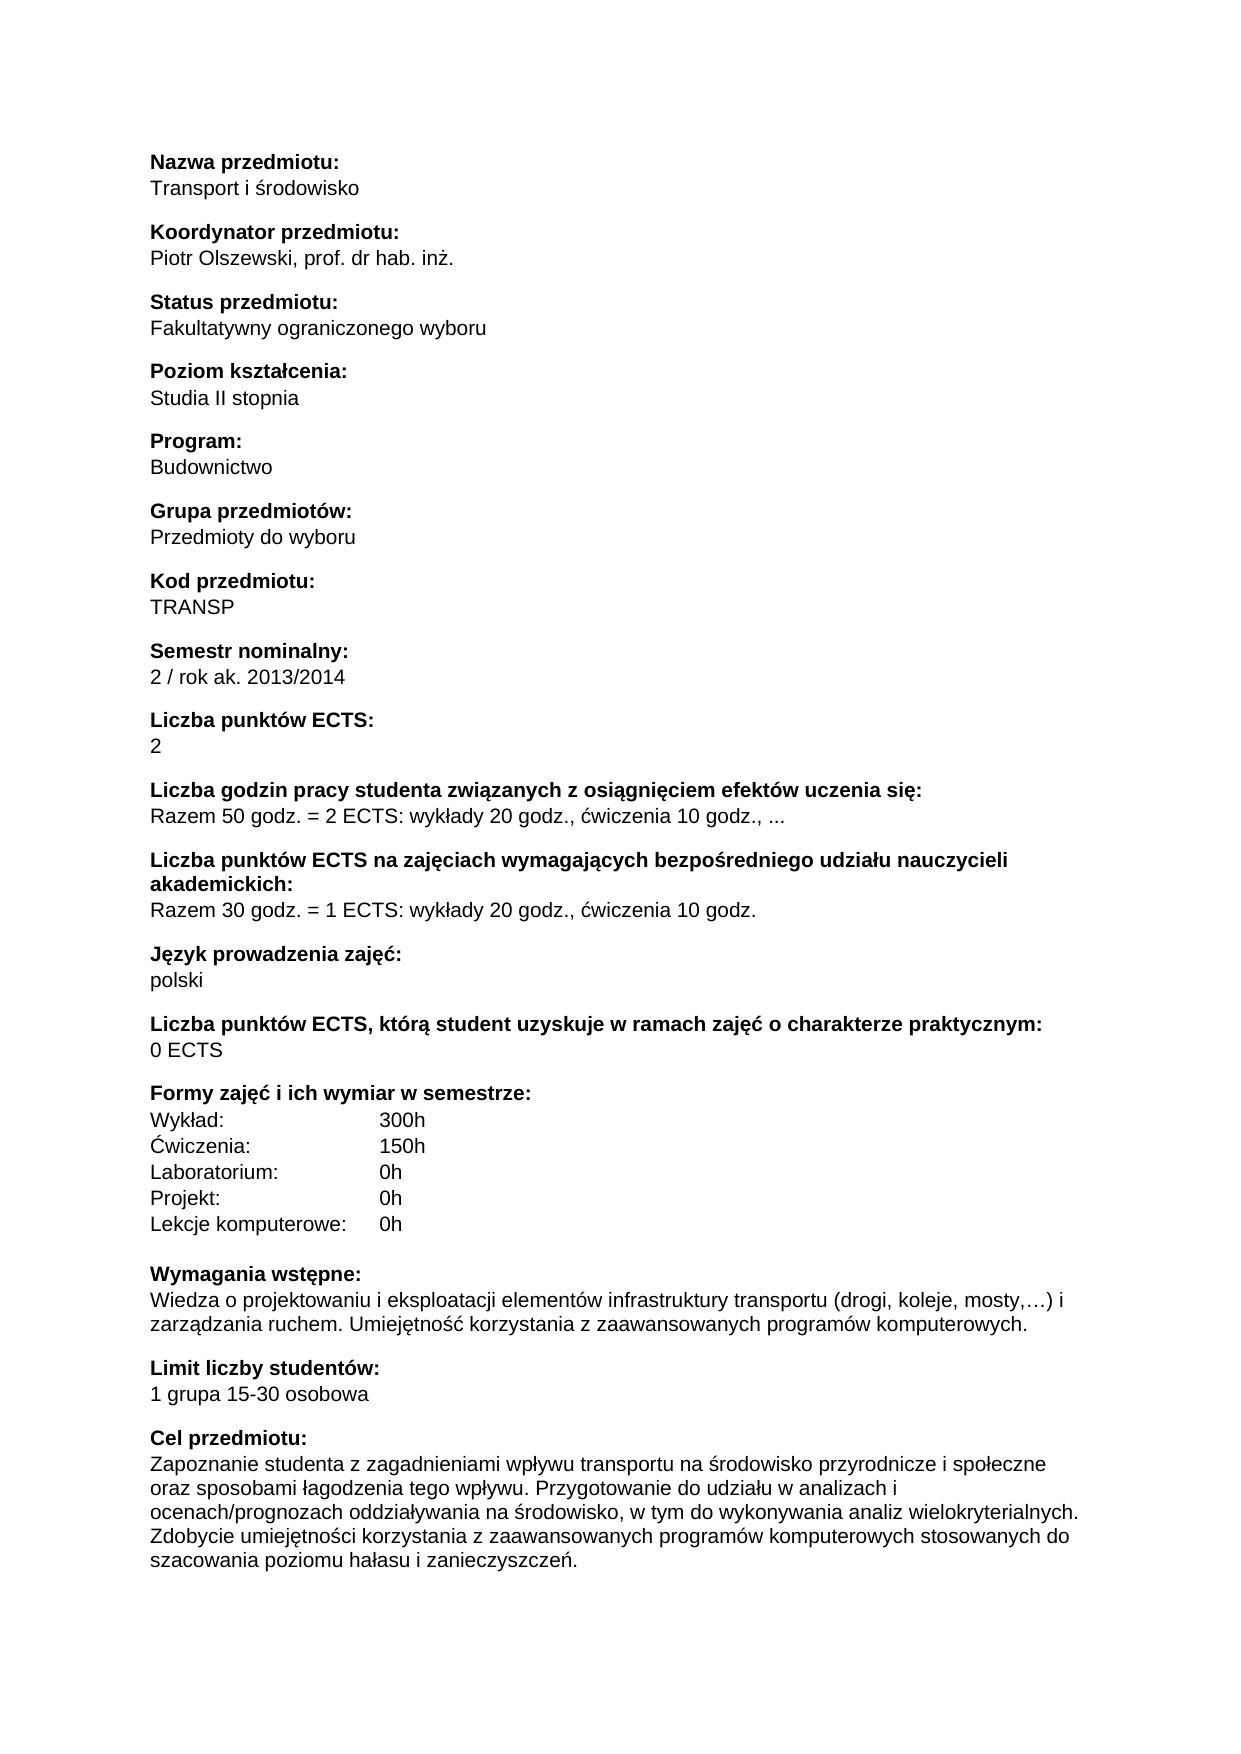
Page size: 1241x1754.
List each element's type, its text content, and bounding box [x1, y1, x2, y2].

text Razem 30 godz. = 1 ECTS: wykłady 20 godz., ćwiczenia 10 godz. [150, 898, 1090, 922]
text polski [150, 968, 1090, 992]
text Formy zajęć i ich wymiar w semestrze: [150, 1081, 1090, 1105]
text Kod przedmiotu: [150, 569, 1090, 593]
text Transport i środowisko [150, 176, 1090, 200]
table_cell Projekt: [140, 1186, 367, 1210]
text TRANSP [150, 595, 1090, 619]
text Razem 50 godz. = 2 ECTS: wykłady 20 godz., ćwiczenia 10 godz., ... [150, 804, 1090, 828]
text Budownictwo [150, 455, 1090, 479]
text Język prowadzenia zajęć: [150, 942, 1090, 966]
table_cell 0h [369, 1184, 597, 1210]
table_cell Ćwiczenia: [140, 1134, 367, 1158]
text Piotr Olszewski, prof. dr hab. inż. [150, 246, 1090, 270]
text Nazwa przedmiotu: [150, 150, 1090, 174]
text Liczba punktów ECTS, którą student uzyskuje w ramach zajęć o charakterze praktycznym: [150, 1011, 1090, 1035]
text Status przedmiotu: [150, 289, 1090, 313]
text Liczba godzin pracy studenta związanych z osiągnięciem efektów uczenia się: [150, 778, 1090, 802]
text Grupa przedmiotów: [150, 499, 1090, 523]
text Przedmioty do wyboru [150, 525, 1090, 549]
text Studia II stopnia [150, 385, 1090, 409]
text Fakultatywny ograniczonego wyboru [150, 316, 1090, 339]
text 2 / rok ak. 2013/2014 [150, 664, 1090, 688]
text Zapoznanie studenta z zagadnieniami wpływu transportu na środowisko przyrodnicze i społeczne oraz sposobami łagodzenia tego wpływu. Przygotowanie do udziału w analizach i ocenach/prognozach oddziaływania na środowisko, w tym do wykonywania analiz wielokryterialnych. Zdobycie umiejętności korzystania z zaawansowanych programów komputerowych stosowanych do szacowania poziomu hałasu i zanieczyszczeń. [150, 1452, 1090, 1571]
text 0 ECTS [150, 1037, 1090, 1061]
text Wymagania wstępne: [150, 1262, 1090, 1286]
table_cell 0h [369, 1210, 597, 1236]
text Semestr nominalny: [150, 638, 1090, 662]
text Cel przedmiotu: [150, 1426, 1090, 1449]
text Liczba punktów ECTS: [150, 708, 1090, 732]
table_cell 0h [369, 1158, 597, 1184]
text 1 grupa 15-30 osobowa [150, 1382, 1090, 1406]
table_header 300h [369, 1108, 597, 1132]
text Koordynator przedmiotu: [150, 220, 1090, 244]
table_cell 150h [369, 1132, 597, 1158]
text Program: [150, 429, 1090, 453]
table_cell Lekcje komputerowe: [140, 1212, 367, 1236]
text Liczba punktów ECTS na zajęciach wymagających bezpośredniego udziału nauczycieli akademickich: [150, 848, 1090, 896]
table_header Wykład: [140, 1108, 367, 1132]
text Poziom kształcenia: [150, 359, 1090, 383]
text Wiedza o projektowaniu i eksploatacji elementów infrastruktury transportu (drogi, koleje, mosty,…) i zarządzania ruchem. Umiejętność korzystania z zaawansowanych programów komputerowych. [150, 1288, 1090, 1336]
text Limit liczby studentów: [150, 1356, 1090, 1380]
table_cell Laboratorium: [140, 1160, 367, 1184]
text 2 [150, 734, 1090, 758]
